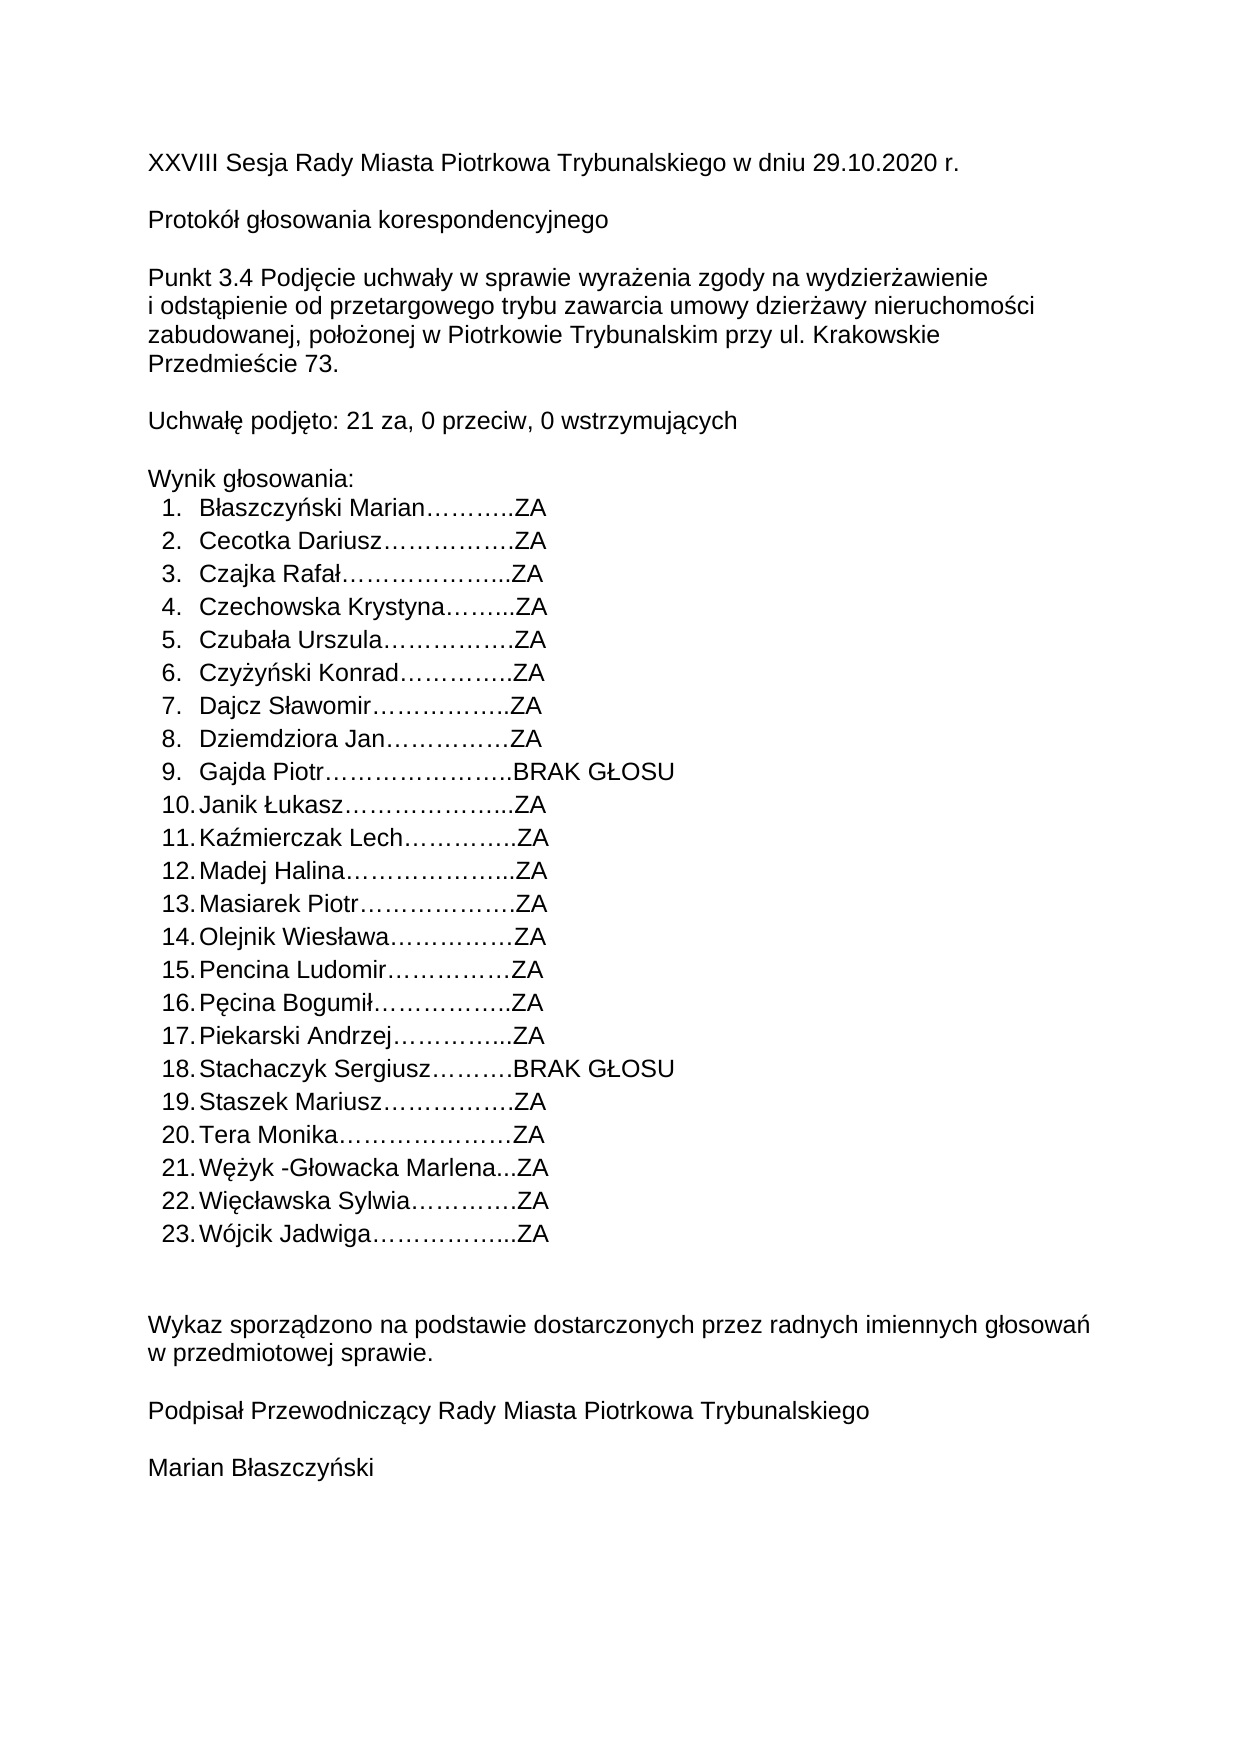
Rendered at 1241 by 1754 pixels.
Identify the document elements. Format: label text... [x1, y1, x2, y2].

list Czyżyński Konrad…………..ZA [161, 658, 1093, 686]
text Marian Błaszczyński [148, 1453, 1093, 1482]
text Podpisał Przewodniczący Rady Miasta Piotrkowa Trybunalskiego [148, 1396, 1093, 1424]
text Wynik głosowania: [148, 464, 1093, 493]
list Dziemdziora Jan……………ZA [161, 724, 1093, 752]
list Cecotka Dariusz…………….ZA [161, 526, 1093, 554]
list Piekarski Andrzej…………...ZA [161, 1021, 1093, 1050]
list Madej Halina………………...ZA [161, 856, 1093, 884]
text Wykaz sporządzono na podstawie dostarczonych przez radnych imiennych głosowań w przedmiotowej sprawie. [148, 1309, 1093, 1367]
list Dajcz Sławomir……………..ZA [161, 691, 1093, 719]
list Czubała Urszula…………….ZA [161, 625, 1093, 653]
list Tera Monika…………………ZA [161, 1120, 1093, 1149]
list Pencina Ludomir……………ZA [161, 955, 1093, 984]
text XXVIII Sesja Rady Miasta Piotrkowa Trybunalskiego w dniu 29.10.2020 r. [148, 148, 1093, 176]
list Więcławska Sylwia………….ZA [161, 1186, 1093, 1215]
list Staszek Mariusz…………….ZA [161, 1087, 1093, 1116]
list Pęcina Bogumił……………..ZA [161, 988, 1093, 1017]
text Protokół głosowania korespondencyjnego [148, 205, 1093, 234]
list Masiarek Piotr……………….ZA [161, 889, 1093, 918]
text Punkt 3.4 Podjęcie uchwały w sprawie wyrażenia zgody na wydzierżawienie i odstąpienie od przetargowego trybu zawarcia umowy dzierżawy nieruchomości zabudowanej, położonej w Piotrkowie Trybunalskim przy ul. Krakowskie Przedmieście 73. [148, 263, 1093, 378]
list Gajda Piotr…………………..BRAK GŁOSU [161, 757, 1093, 786]
list Kaźmierczak Lech…………..ZA [161, 823, 1093, 852]
list Janik Łukasz………………...ZA [161, 790, 1093, 818]
list Czechowska Krystyna……...ZA [161, 592, 1093, 620]
list Stachaczyk Sergiusz……….BRAK GŁOSU [161, 1054, 1093, 1083]
list Wójcik Jadwiga……………...ZA [161, 1219, 1093, 1248]
list Olejnik Wiesława……………ZA [161, 922, 1093, 951]
list Czajka Rafał………………...ZA [161, 559, 1093, 587]
list Wężyk -Głowacka Marlena...ZA [161, 1153, 1093, 1182]
text Uchwałę podjęto: 21 za, 0 przeciw, 0 wstrzymujących [148, 406, 1093, 435]
list Błaszczyński Marian………..ZA [161, 493, 1093, 521]
